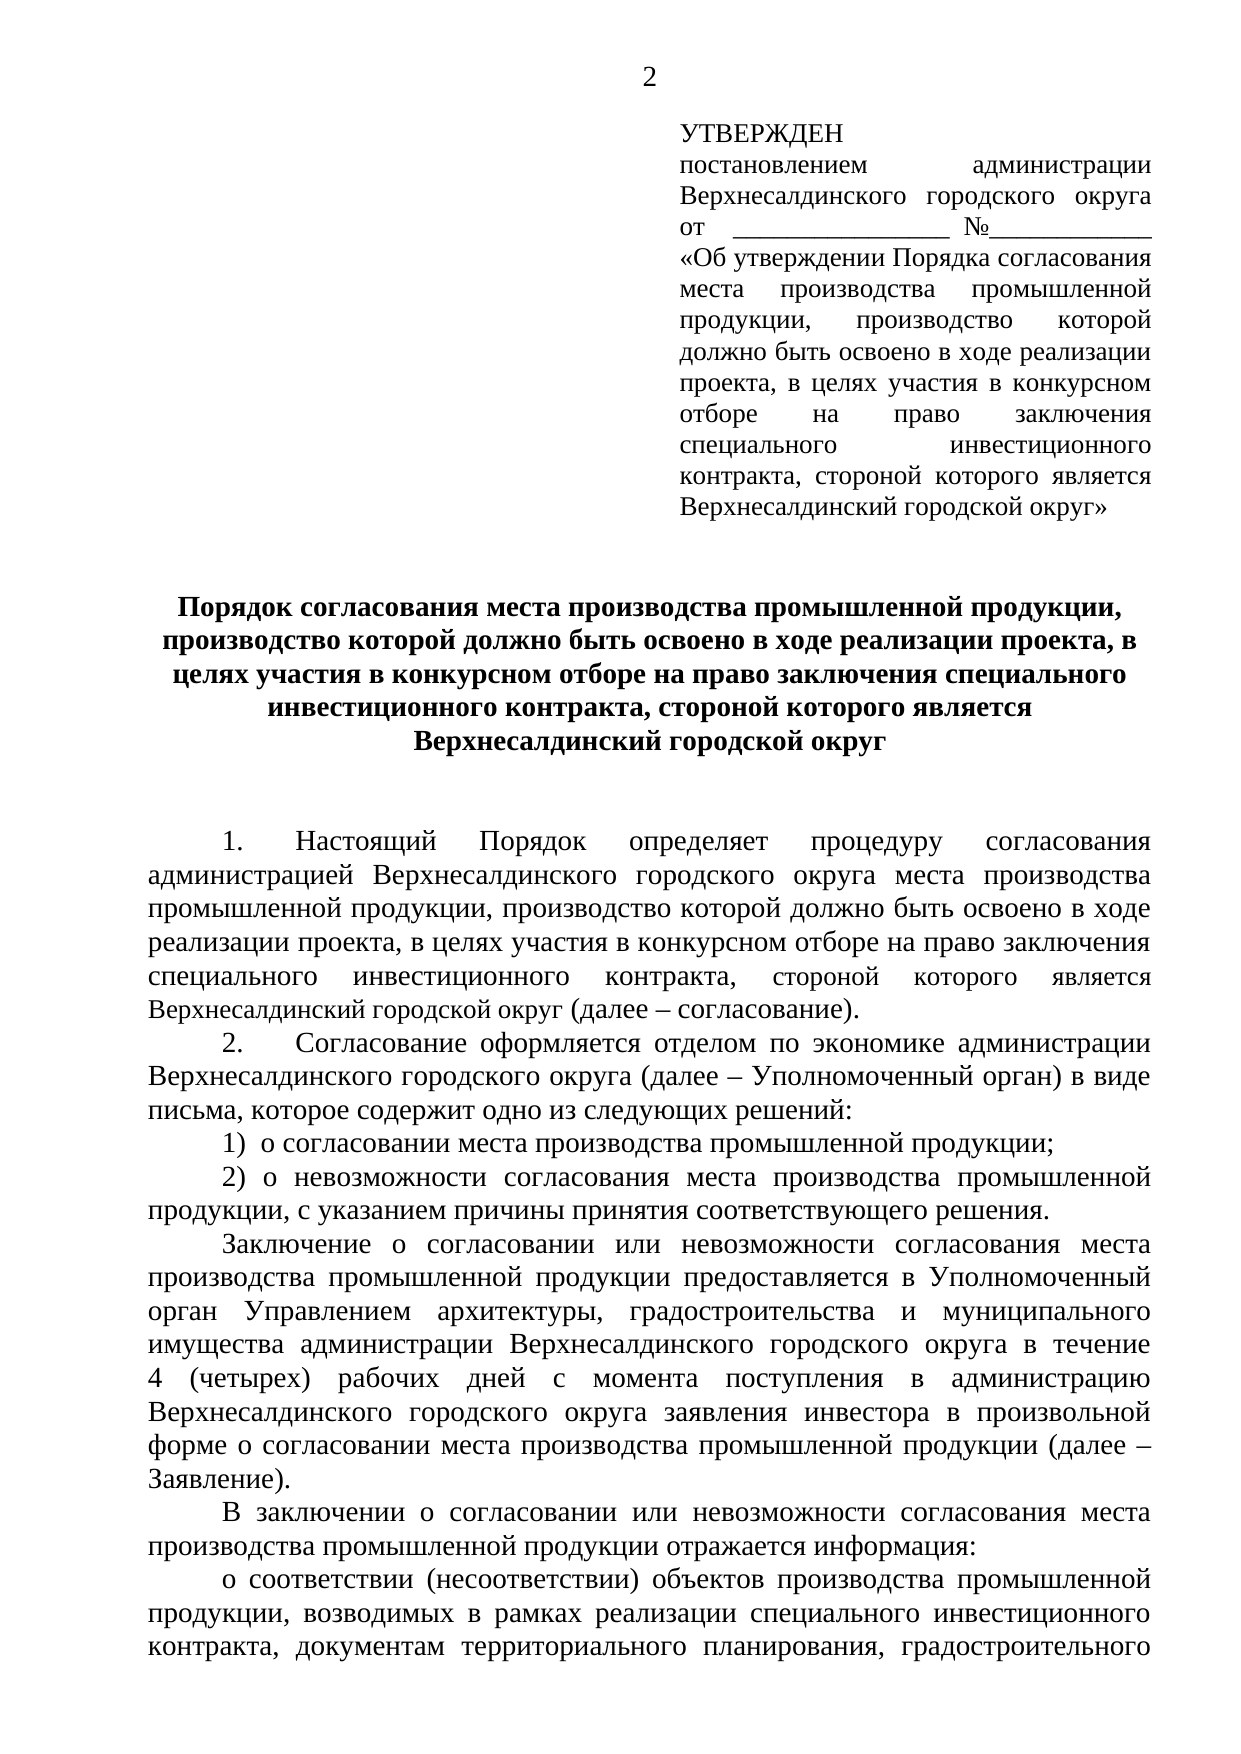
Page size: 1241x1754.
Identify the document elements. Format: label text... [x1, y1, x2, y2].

text 2) о невозможности согласования места производства промышленной продукции, с указанием причины принятия соответствующего решения. [148, 1159, 1152, 1226]
text В заключении о согласовании или невозможности согласования места производства промышленной продукции отражается информация: [148, 1494, 1152, 1561]
text Заключение о согласовании или невозможности согласования места производства промышленной продукции предоставляется в Уполномоченный орган Управлением архитектуры, градостроительства и муниципального имущества администрации Верхнесалдинского городского округа в течение 4 (четырех) рабочих дней с момента поступления в администрацию Верхнесалдинского городского округа заявления инвестора в произвольной форме о согласовании места производства промышленной продукции (далее – Заявление). [148, 1226, 1152, 1494]
list Согласование оформляется отделом по экономике администрации Верхнесалдинского городского округа (далее – Уполномоченный орган) в виде письма, которое содержит одно из следующих решений: [148, 1025, 1152, 1125]
text УТВЕРЖДЕН [679, 117, 1152, 148]
list Настоящий Порядок определяет процедуру согласования администрацией Верхнесалдинского городского округа места производства промышленной продукции, производство которой должно быть освоено в ходе реализации проекта, в целях участия в конкурсном отборе на право заключения специального инвестиционного контракта, стороной которого является Верхнесалдинский городской округ (далее – согласование). [148, 823, 1152, 1025]
text Порядок согласования места производства промышленной продукции, производство которой должно быть освоено в ходе реализации проекта, в целях участия в конкурсном отборе на право заключения специального инвестиционного контракта, стороной которого является Верхнесалдинский городской округ [148, 589, 1152, 756]
text постановлением администрации Верхнесалдинского городского округа от ________________ №____________ «Об утверждении Порядка согласования места производства промышленной продукции, производство которой должно быть освоено в ходе реализации проекта, в целях участия в конкурсном отборе на право заключения специального инвестиционного контракта, стороной которого является Верхнесалдинский городской округ» [679, 148, 1152, 522]
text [148, 1561, 1152, 1662]
text 1) о согласовании места производства промышленной продукции; [148, 1125, 1152, 1159]
